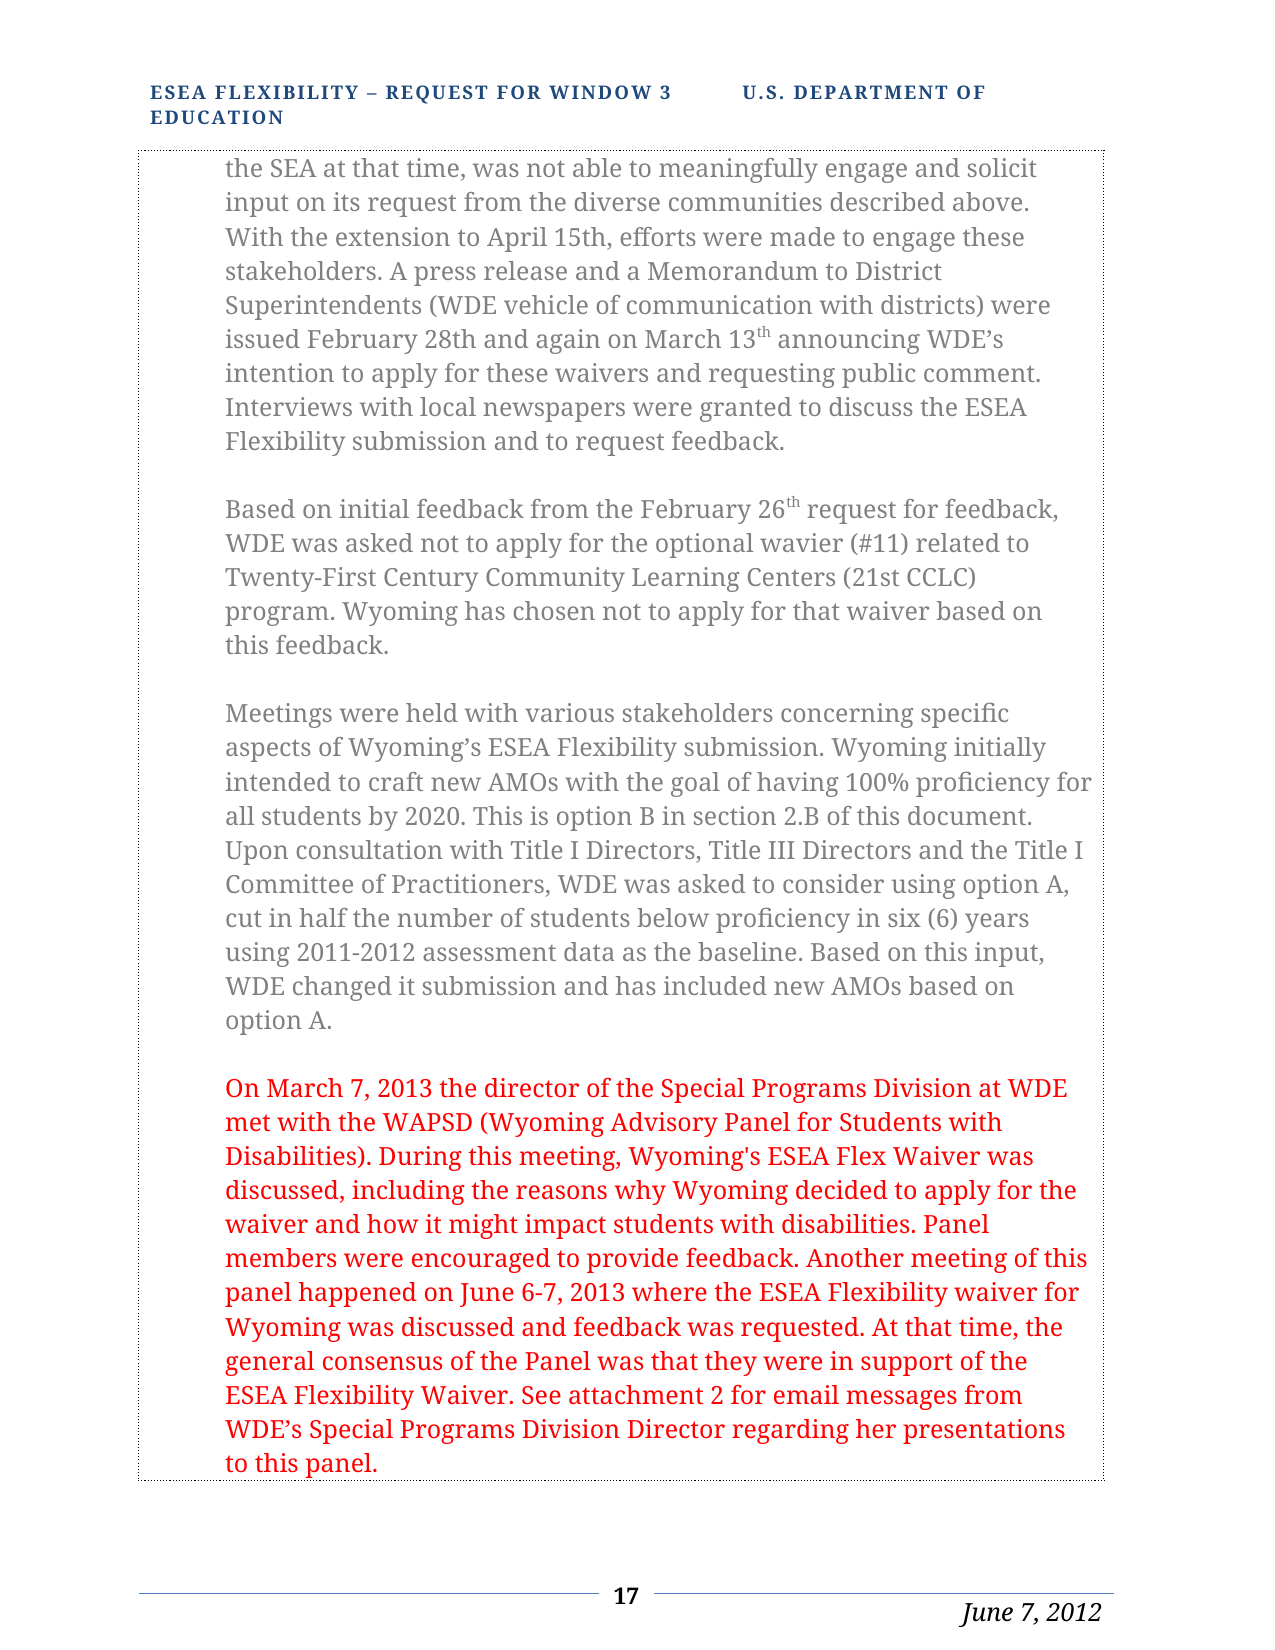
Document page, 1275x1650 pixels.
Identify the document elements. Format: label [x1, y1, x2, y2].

table_header [139, 150, 1104, 1479]
